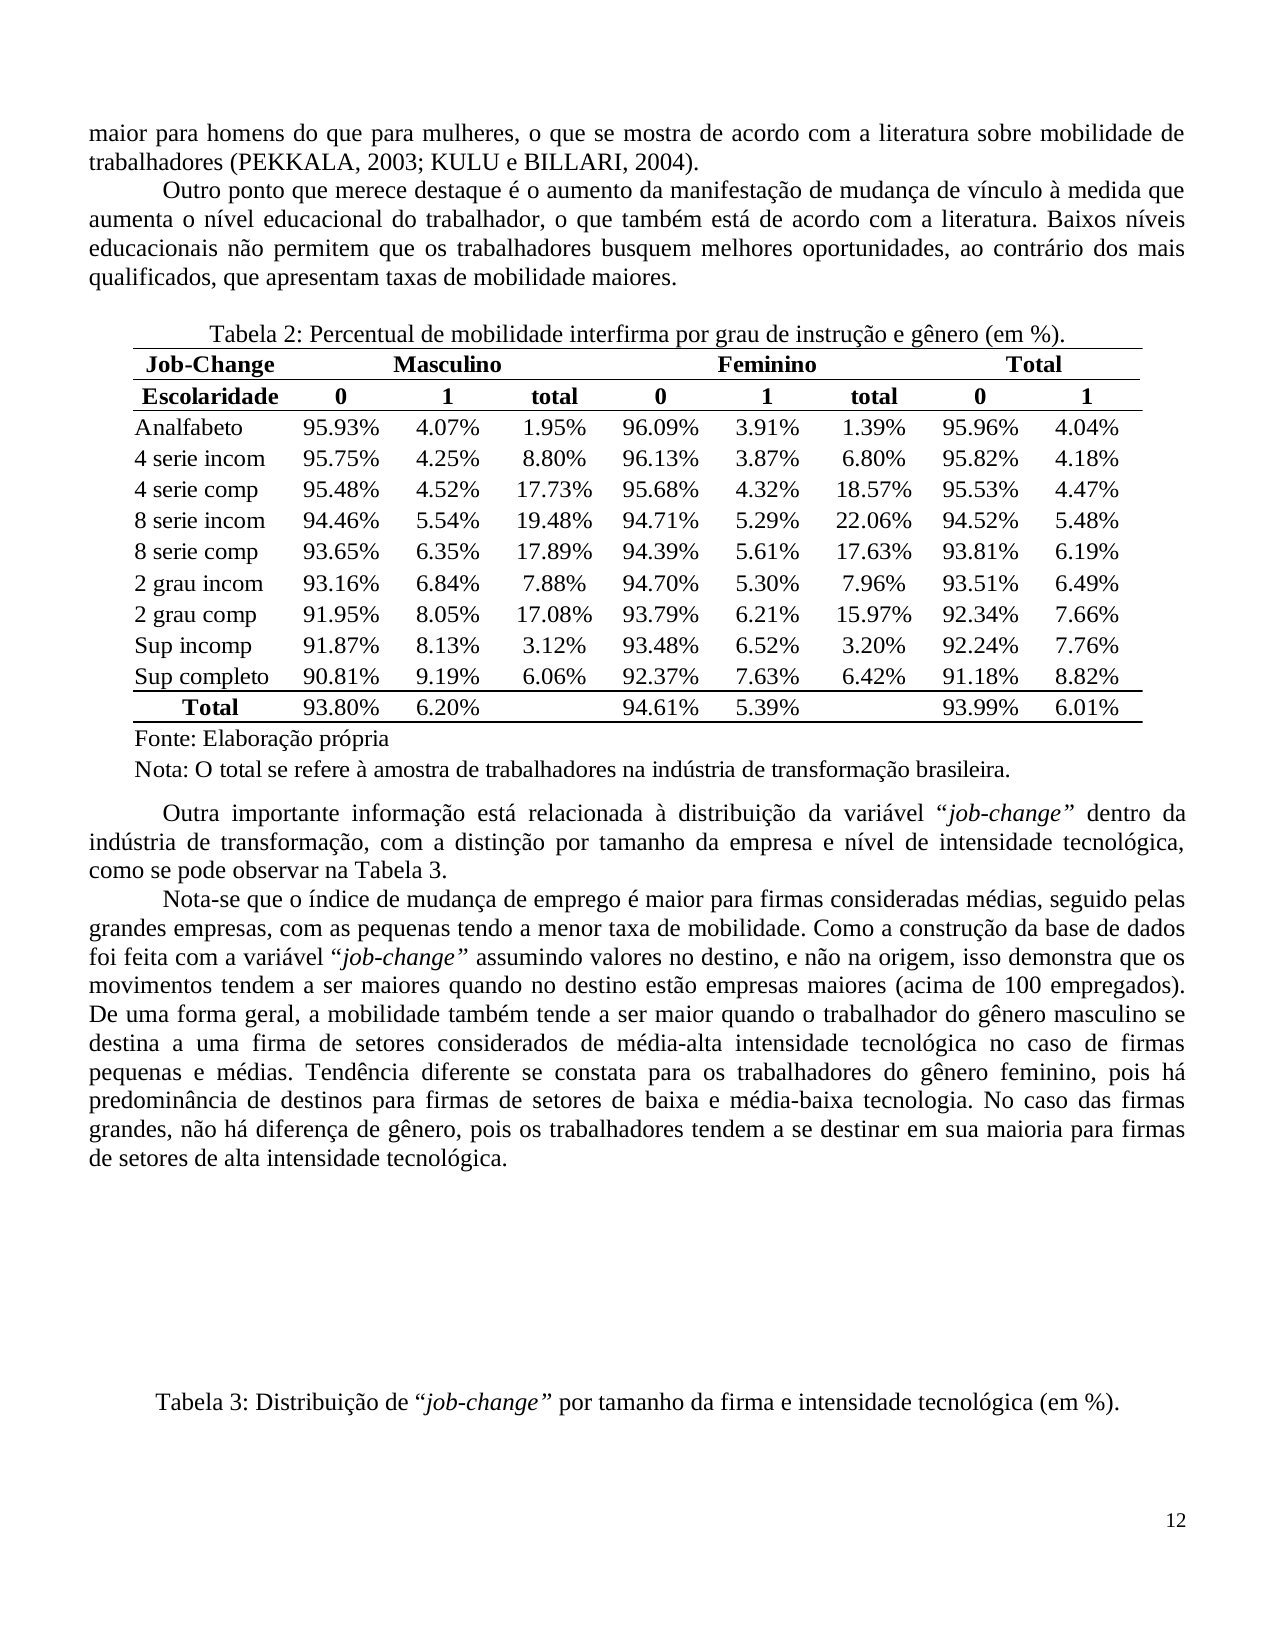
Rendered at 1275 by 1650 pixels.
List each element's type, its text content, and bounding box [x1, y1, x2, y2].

text Nota-se que o índice de mudança de emprego é maior para firmas consideradas médias, seguido pelas grandes empresas, com as pequenas tendo a menor taxa de mobilidade. Como a construção da base de dados foi feita com a variável “job-change” assumindo valores no destino, e não na origem, isso demonstra que os movimentos tendem a ser maiores quando no destino estão empresas maiores (acima de 100 empregados). De uma forma geral, a mobilidade também tende a ser maior quando o trabalhador do gênero masculino se destina a uma firma de setores considerados de média-alta intensidade tecnológica no caso de firmas pequenas e médias. Tendência diferente se constata para os trabalhadores do gênero feminino, pois há predominância de destinos para firmas de setores de baixa e média-baixa tecnologia. No caso das firmas grandes, não há diferença de gênero, pois os trabalhadores tendem a se destinar em sua maioria para firmas de setores de alta intensidade tecnológica. [89, 884, 1186, 1172]
text Tabela 3: Distribuição de “job-change” por tamanho da firma e intensidade tecnológica (em %). [89, 1387, 1186, 1416]
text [89, 118, 1186, 176]
text Tabela 2: Percentual de mobilidade interfirma por grau de instrução e gênero (em %). [89, 319, 1186, 348]
text Outra importante informação está relacionada à distribuição da variável “job-change” dentro da indústria de transformação, com a distinção por tamanho da empresa e nível de intensidade tecnológica, como se pode observar na Tabela 3. [89, 798, 1186, 884]
text Outro ponto que merece destaque é o aumento da manifestação de mudança de vínculo à medida que aumenta o nível educacional do trabalhador, o que também está de acordo com a literatura. Baixos níveis educacionais não permitem que os trabalhadores busquem melhores oportunidades, ao contrário dos mais qualificados, que apresentam taxas de mobilidade maiores. [89, 176, 1186, 291]
